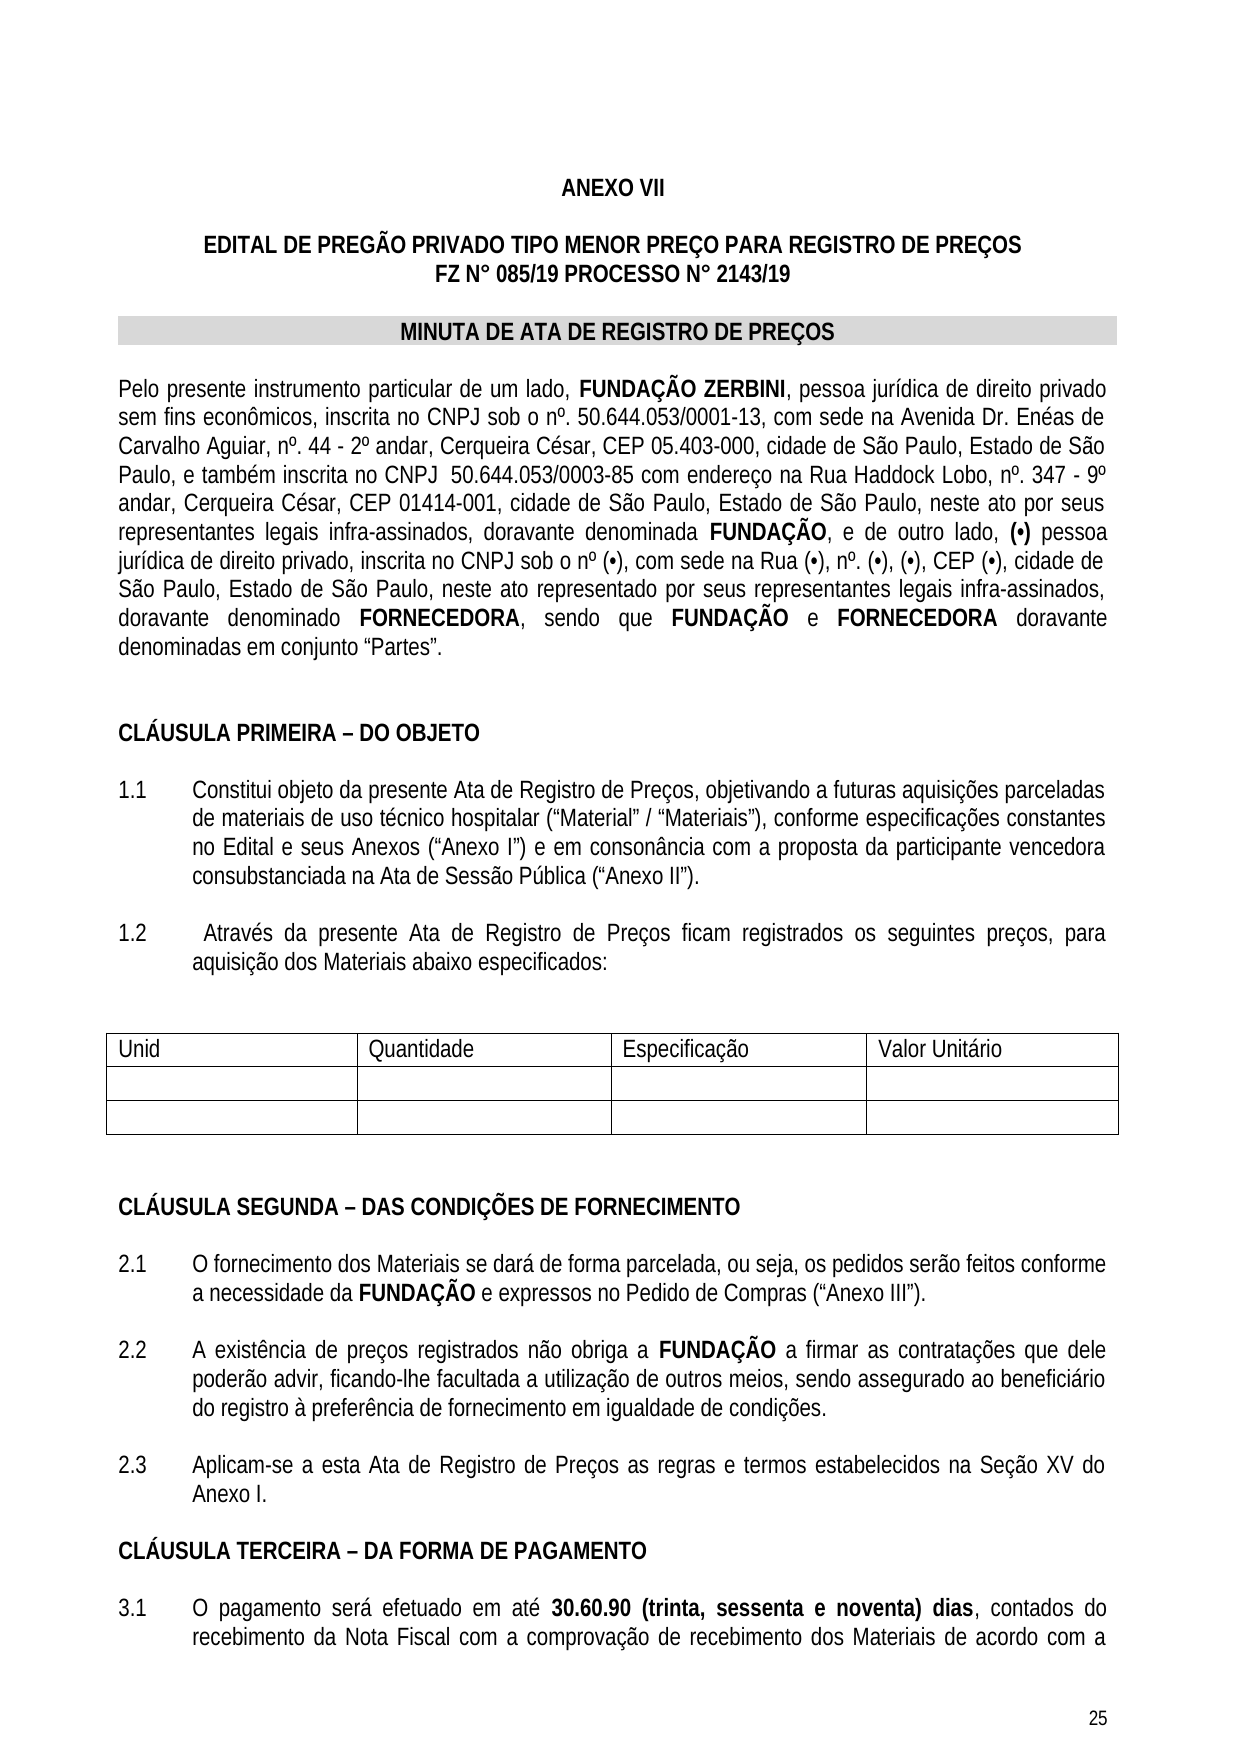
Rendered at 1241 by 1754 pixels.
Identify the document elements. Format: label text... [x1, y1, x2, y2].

table_cell [867, 1067, 1118, 1100]
text CLÁUSULA SEGUNDA – DAS CONDIÇÕES DE FORNECIMENTO [118, 1192, 1107, 1221]
table_cell [107, 1067, 357, 1100]
table_cell [612, 1101, 866, 1134]
text 2.2 A existência de preços registrados não obriga a FUNDAÇÃO a firmar as contratações que dele poderão advir, ficando-lhe facultada a utilização de outros meios, sendo assegurado ao beneficiário do registro à preferência de fornecimento em igualdade de condições. [118, 1335, 1107, 1421]
text CLÁUSULA TERCEIRA – DA FORMA DE PAGAMENTO [118, 1536, 1107, 1564]
table_header Especificação [612, 1034, 866, 1066]
text 2.3 Aplicam-se a esta Ata de Registro de Preços as regras e termos estabelecidos na Seção XV do Anexo I. [118, 1450, 1107, 1507]
table_header Unid [107, 1034, 357, 1066]
text Pelo presente instrumento particular de um lado, FUNDAÇÃO ZERBINI, pessoa jurídica de direito privado sem fins econômicos, inscrita no CNPJ sob o nº. 50.644.053/0001-13, com sede na Avenida Dr. Enéas de Carvalho Aguiar, nº. 44 - 2º andar, Cerqueira César, CEP 05.403-000, cidade de São Paulo, Estado de São Paulo, e também inscrita no CNPJ 50.644.053/0003-85 com endereço na Rua Haddock Lobo, nº. 347 - 9º andar, Cerqueira César, CEP 01414-001, cidade de São Paulo, Estado de São Paulo, neste ato por seus representantes legais infra-assinados, doravante denominada FUNDAÇÃO, e de outro lado, (•) pessoa jurídica de direito privado, inscrita no CNPJ sob o nº (•), com sede na Rua (•), nº. (•), (•), CEP (•), cidade de São Paulo, Estado de São Paulo, neste ato representado por seus representantes legais infra-assinados, doravante denominado FORNECEDORA, sendo que FUNDAÇÃO e FORNECEDORA doravante denominadas em conjunto “Partes”. [118, 374, 1107, 660]
text EDITAL DE PREGÃO PRIVADO TIPO MENOR PREÇO PARA REGISTRO DE PREÇOS [118, 231, 1107, 259]
table_cell [612, 1067, 866, 1100]
text 2.1 O fornecimento dos Materiais se dará de forma parcelada, ou seja, os pedidos serão feitos conforme a necessidade da FUNDAÇÃO e expressos no Pedido de Compras (“Anexo III”). [118, 1249, 1107, 1307]
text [118, 1593, 1107, 1650]
text 1.2 Através da presente Ata de Registro de Preços ficam registrados os seguintes preços, para aquisição dos Materiais abaixo especificados: [118, 918, 1107, 975]
table_cell [107, 1101, 357, 1134]
text FZ N° 085/19 PROCESSO N° 2143/19 [118, 259, 1107, 288]
text 1.1 Constitui objeto da presente Ata de Registro de Preços, objetivando a futuras aquisições parceladas de materiais de uso técnico hospitalar (“Material” / “Materiais”), conforme especificações constantes no Edital e seus Anexos (“Anexo I”) e em consonância com a proposta da participante vencedora consubstanciada na Ata de Sessão Pública (“Anexo II”). [118, 775, 1107, 889]
table_cell [867, 1101, 1118, 1134]
text ANEXO VII [118, 173, 1107, 202]
table_header Valor Unitário [867, 1034, 1118, 1066]
text MINUTA DE ATA DE REGISTRO DE PREÇOS [118, 316, 1117, 345]
text CLÁUSULA PRIMEIRA – DO OBJETO [118, 717, 1107, 746]
table_cell [358, 1101, 611, 1134]
table_header Quantidade [358, 1034, 611, 1066]
table_cell [358, 1067, 611, 1100]
